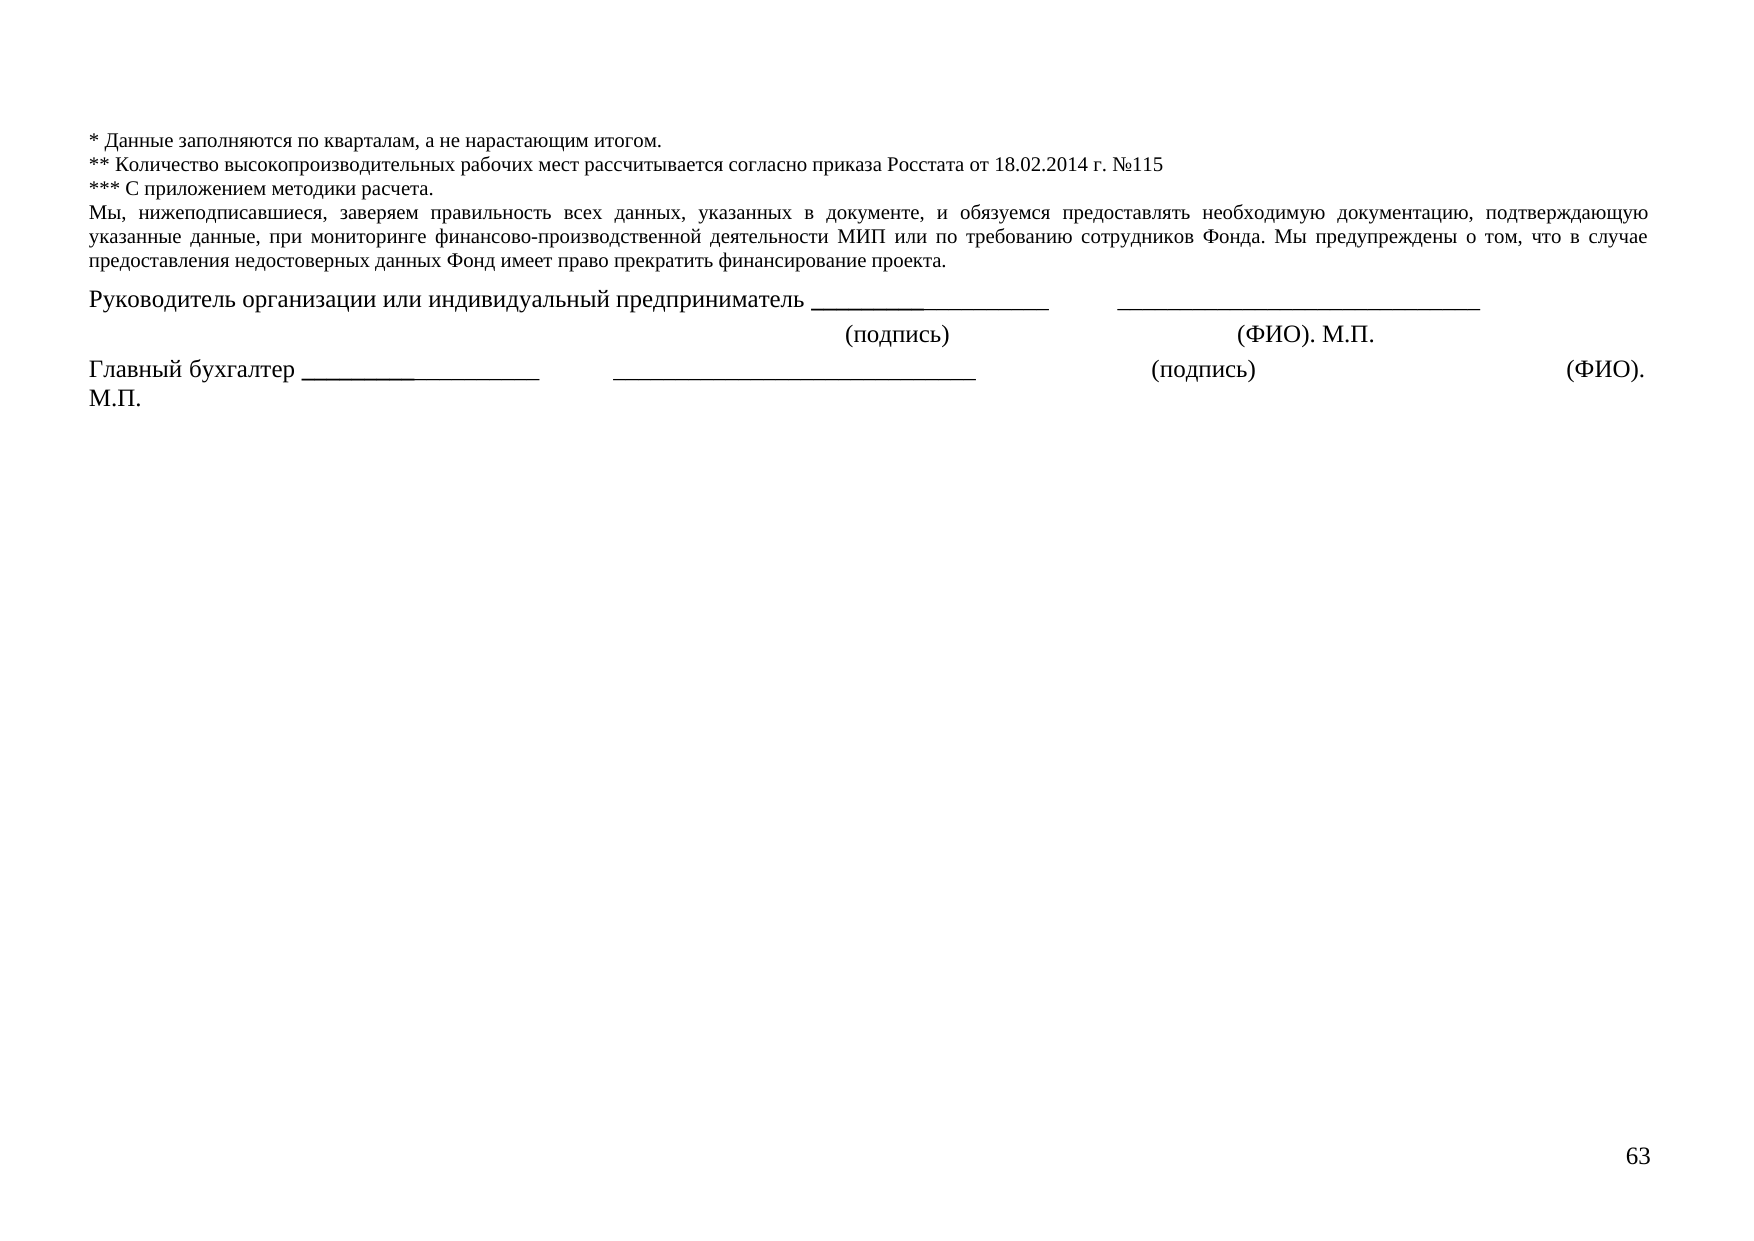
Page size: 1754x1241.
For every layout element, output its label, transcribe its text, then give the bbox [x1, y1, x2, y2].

text ** Количество высокопроизводительных рабочих мест рассчитывается согласно приказа Росстата от 18.02.2014 г. №115 [89, 152, 1651, 176]
text *** С приложением методики расчета. [89, 176, 1651, 200]
text (подпись) (ФИО). М.П. [89, 319, 1651, 348]
text Руководитель организации или индивидуальный предприниматель ___________________ _____________________________ [89, 284, 1651, 313]
text Главный бухгалтер ___________________ _____________________________ (подпись) (ФИО). М.П. [89, 354, 1651, 412]
text * Данные заполняются по кварталам, а не нарастающим итогом. [89, 128, 1651, 152]
text Мы, нижеподписавшиеся, заверяем правильность всех данных, указанных в документе, и обязуемся предоставлять необходимую документацию, подтверждающую указанные данные, при мониторинге финансово-производственной деятельности МИП или по требованию сотрудников Фонда. Мы предупреждены о том, что в случае предоставления недостоверных данных Фонд имеет право прекратить финансирование проекта. [89, 200, 1651, 272]
